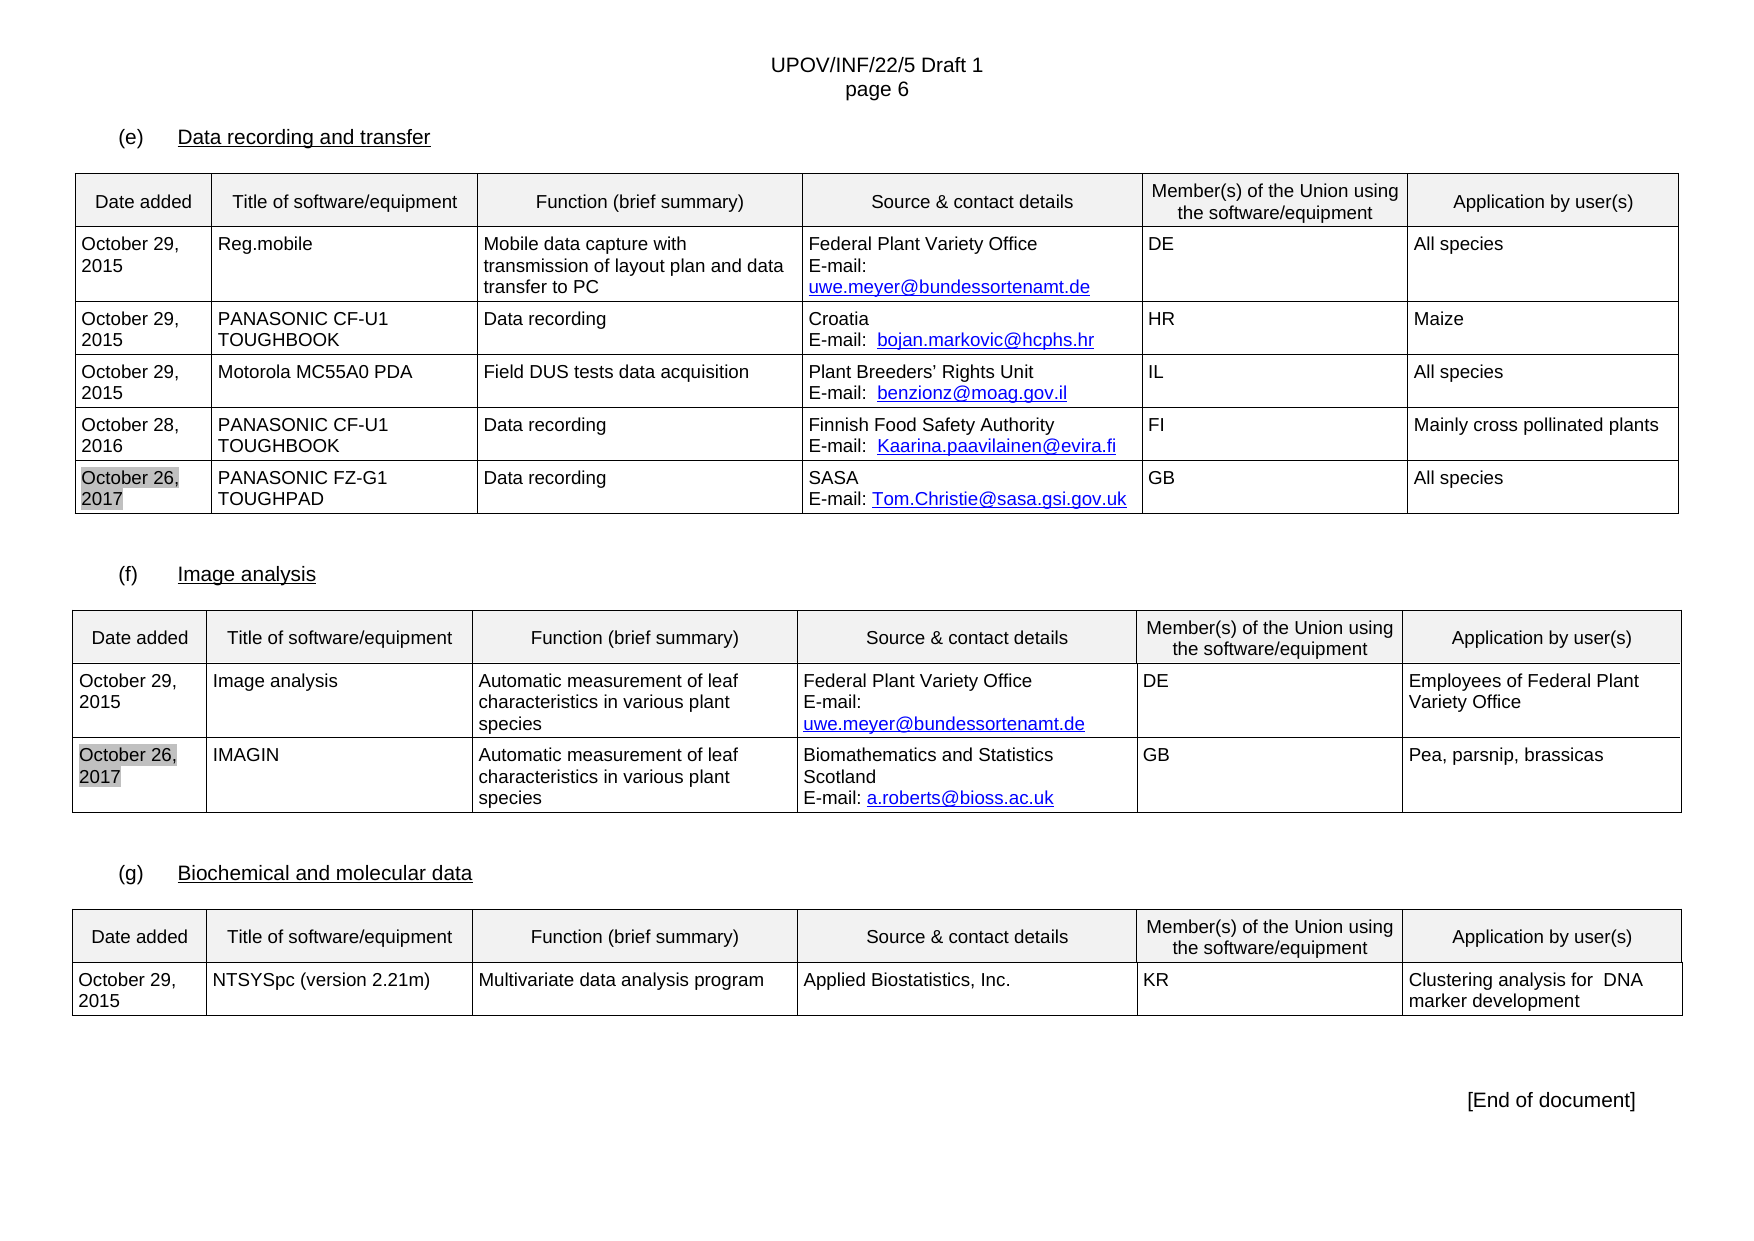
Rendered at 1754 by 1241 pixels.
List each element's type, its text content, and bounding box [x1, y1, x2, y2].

table_cell October 29, 2015 [76, 227, 211, 301]
table_cell Automatic measurement of leaf characteristics in various plant species [473, 738, 797, 812]
table_cell Data recording [478, 408, 802, 459]
table_header Member(s) of the Union using the software/equipment [1137, 910, 1402, 962]
table_cell Clustering analysis for DNA marker development [1403, 963, 1682, 1014]
table_header Application by user(s) [1403, 611, 1681, 662]
table_cell Maize [1408, 302, 1678, 353]
table_cell October 29, 2015 [76, 302, 211, 353]
table_cell October 29, 2015 [76, 355, 211, 407]
table_cell PANASONIC FZ-G1 TOUGHPAD [212, 461, 477, 513]
table_cell NTSYSpc (version 2.21m) [207, 963, 472, 1014]
table_cell Field DUS tests data acquisition [478, 355, 802, 407]
table_cell PANASONIC CF-U1 TOUGHBOOK [212, 302, 477, 353]
table_cell Employees of Federal Plant Variety Office [1403, 663, 1681, 737]
table_cell FI [1143, 408, 1407, 459]
table_cell DE [1143, 227, 1407, 301]
table_header Application by user(s) [1403, 910, 1681, 962]
table_header Date added [76, 174, 211, 226]
text [End of document] [118, 1087, 1636, 1111]
table_cell October 29, 2015 [73, 664, 206, 737]
table_cell Federal Plant Variety Office E-mail: uwe.meyer@bundessortenamt.de [798, 664, 1137, 737]
table_cell Multivariate data analysis program [473, 963, 797, 1014]
table_cell Finnish Food Safety Authority E-mail: Kaarina.paavilainen@evira.fi [803, 408, 1142, 459]
table_header Source & contact details [803, 174, 1142, 226]
table_cell Biomathematics and Statistics Scotland E-mail: a.roberts@bioss.ac.uk [798, 738, 1137, 812]
table_cell October 26, 2017 [73, 738, 206, 812]
table_cell All species [1408, 355, 1678, 407]
table_header Source & contact details [798, 910, 1136, 962]
table_cell October 26, 2017 [76, 461, 211, 513]
table_cell Automatic measurement of leaf characteristics in various plant species [473, 664, 797, 737]
table_cell Motorola MC55A0 PDA [212, 355, 477, 407]
table_cell October 28, 2016 [76, 408, 211, 459]
table_cell Croatia E-mail: bojan.markovic@hcphs.hr [803, 302, 1142, 353]
table_cell Mainly cross pollinated plants [1408, 408, 1678, 459]
table_header Source & contact details [798, 611, 1136, 662]
table_header Title of software/equipment [207, 611, 472, 662]
table_header Title of software/equipment [207, 910, 472, 962]
table_header Title of software/equipment [212, 174, 477, 226]
table_header Function (brief summary) [478, 174, 802, 226]
table_header Member(s) of the Union using the software/equipment [1143, 174, 1407, 226]
table_cell Applied Biostatistics, Inc. [798, 963, 1137, 1014]
table_cell GB [1138, 738, 1402, 812]
table_cell Mobile data capture with transmission of layout plan and data transfer to PC [478, 227, 802, 301]
table_header Function (brief summary) [473, 910, 797, 962]
table_cell Plant Breeders’ Rights Unit E-mail: benzionz@moag.gov.il [803, 355, 1142, 407]
table_cell IMAGIN [207, 738, 472, 812]
table_header Date added [73, 611, 206, 662]
text (g) Biochemical and molecular data [118, 861, 1636, 884]
table_cell DE [1138, 664, 1402, 737]
table_cell All species [1408, 461, 1678, 513]
table_header Function (brief summary) [473, 611, 797, 662]
table_cell IL [1143, 355, 1407, 407]
table_cell Image analysis [207, 664, 472, 737]
table_cell All species [1408, 227, 1678, 301]
table_cell SASA E-mail: Tom.Christie@sasa.gsi.gov.uk [803, 461, 1142, 513]
table_cell HR [1143, 302, 1407, 353]
table_header Date added [73, 910, 206, 962]
table_cell Data recording [478, 302, 802, 353]
table_cell Pea, parsnip, brassicas [1403, 737, 1681, 812]
table_cell Data recording [478, 461, 802, 513]
table_cell October 29, 2015 [73, 963, 206, 1014]
table_cell PANASONIC CF-U1 TOUGHBOOK [212, 408, 477, 459]
table_cell Federal Plant Variety Office E-mail: uwe.meyer@bundessortenamt.de [803, 227, 1142, 301]
table_cell KR [1138, 963, 1402, 1014]
text (e) Data recording and transfer [118, 125, 1636, 149]
table_header Application by user(s) [1408, 174, 1678, 226]
table_cell GB [1143, 461, 1407, 513]
text (f) Image analysis [118, 562, 1636, 586]
table_header Member(s) of the Union using the software/equipment [1137, 611, 1402, 662]
table_cell Reg.mobile [212, 227, 477, 301]
